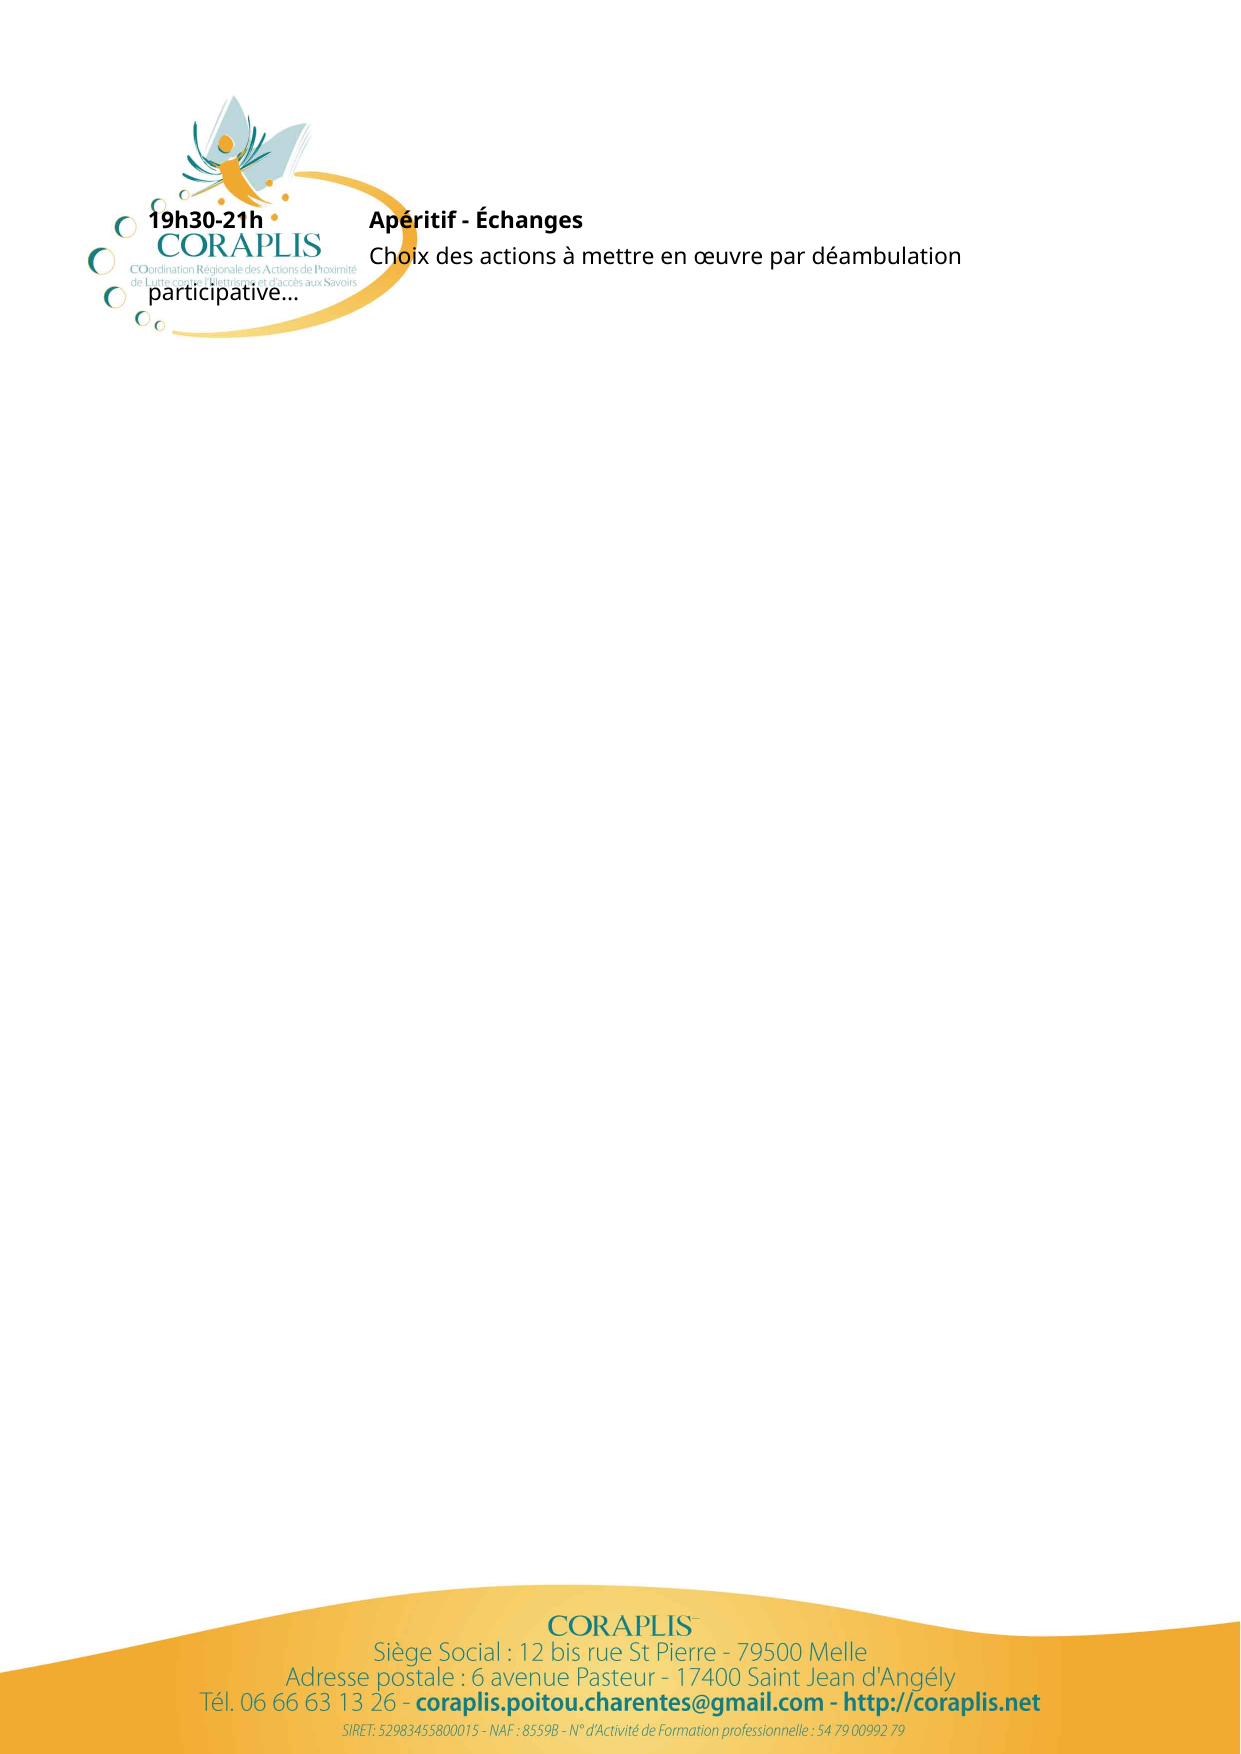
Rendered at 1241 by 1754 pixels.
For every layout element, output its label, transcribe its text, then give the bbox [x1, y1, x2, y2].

text Choix des actions à mettre en œuvre par déambulation participative… [148, 240, 1093, 307]
picture [0, 6, 1241, 1754]
text 19h30-21h Apéritif - Échanges [148, 204, 1093, 235]
